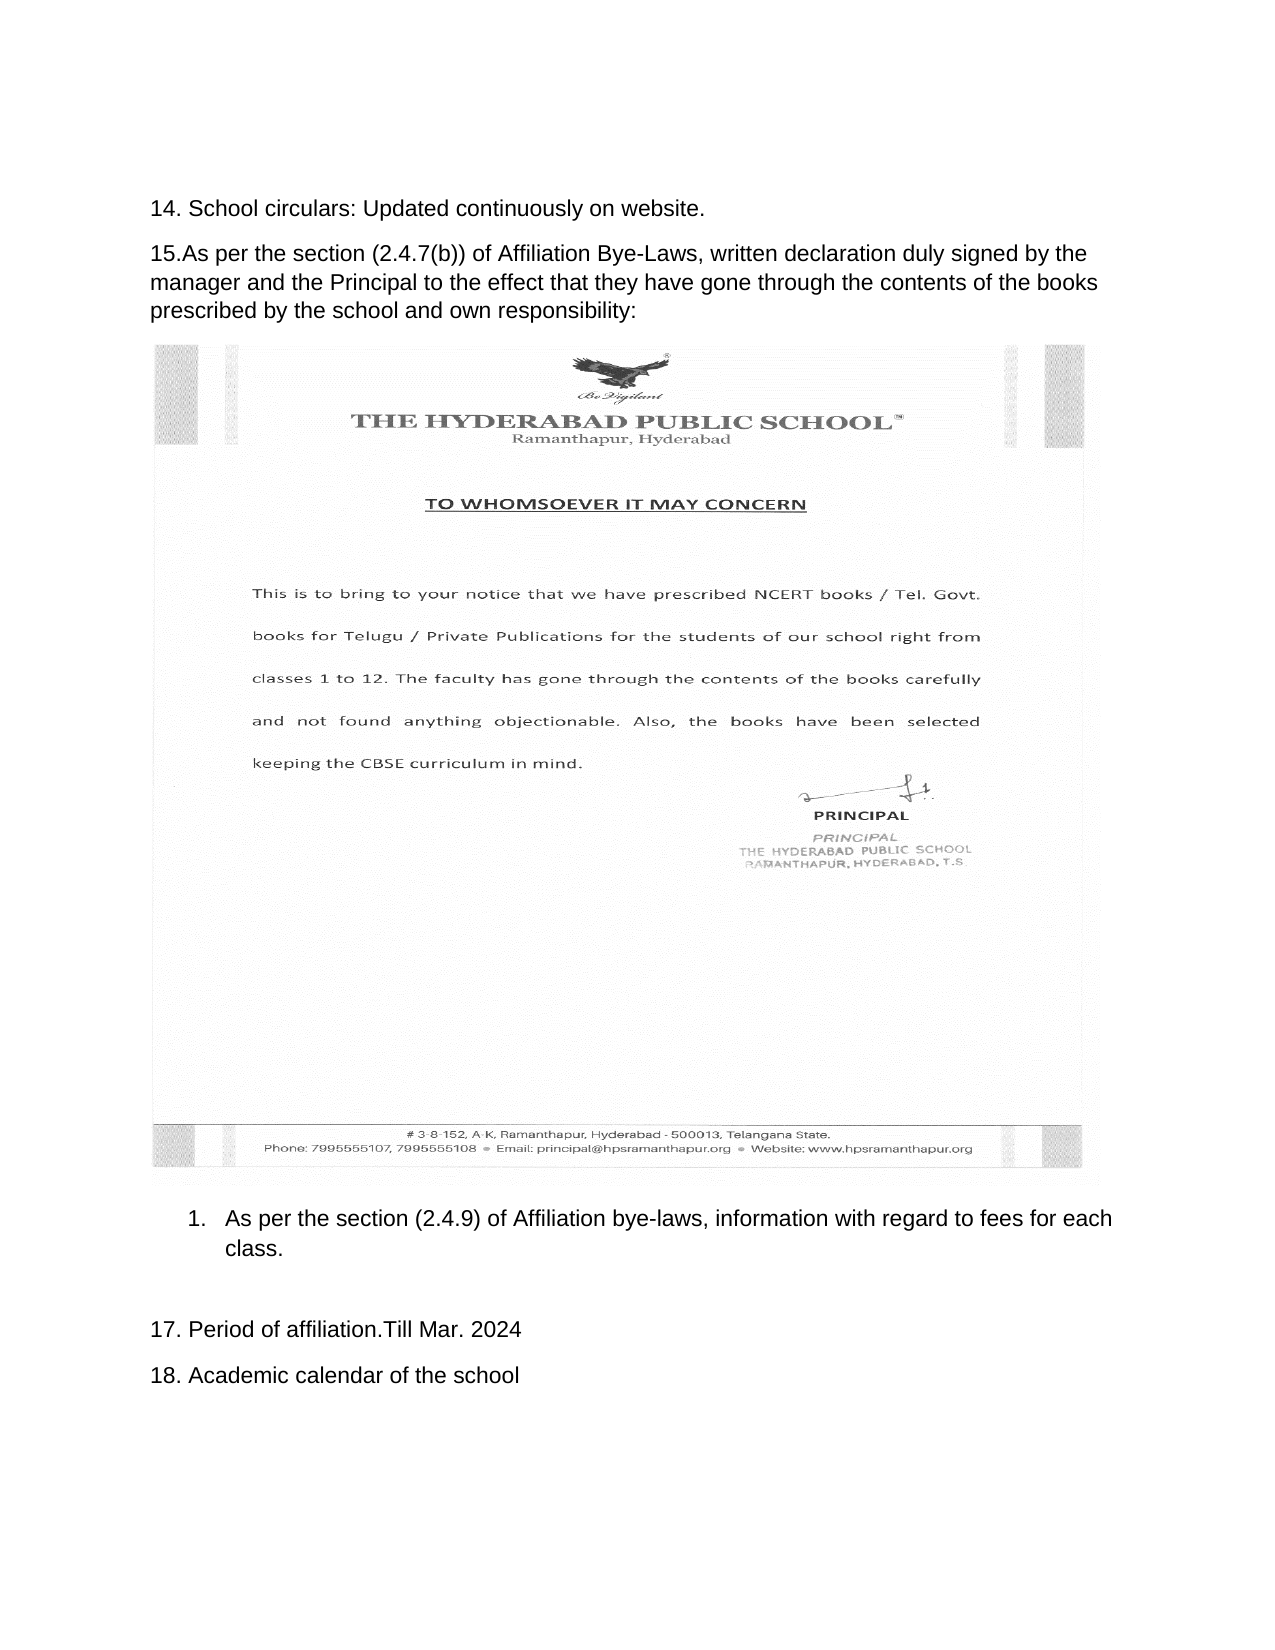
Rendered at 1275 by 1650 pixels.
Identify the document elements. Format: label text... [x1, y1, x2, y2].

text 18. Academic calendar of the school [150, 1362, 1125, 1388]
list As per the section (2.4.9) of Affiliation bye-laws, information with regard to fees for each class. [187, 1205, 1125, 1262]
text 17. Period of affiliation.Till Mar. 2024 [150, 1316, 1125, 1343]
text 14. School circulars: Updated continuously on website. [150, 195, 1125, 221]
picture [150, 342, 1102, 1186]
text 15.As per the section (2.4.7(b)) of Affiliation Bye-Laws, written declaration duly signed by the manager and the Principal to the effect that they have gone through the contents of the books prescribed by the school and own responsibility: [150, 240, 1125, 323]
